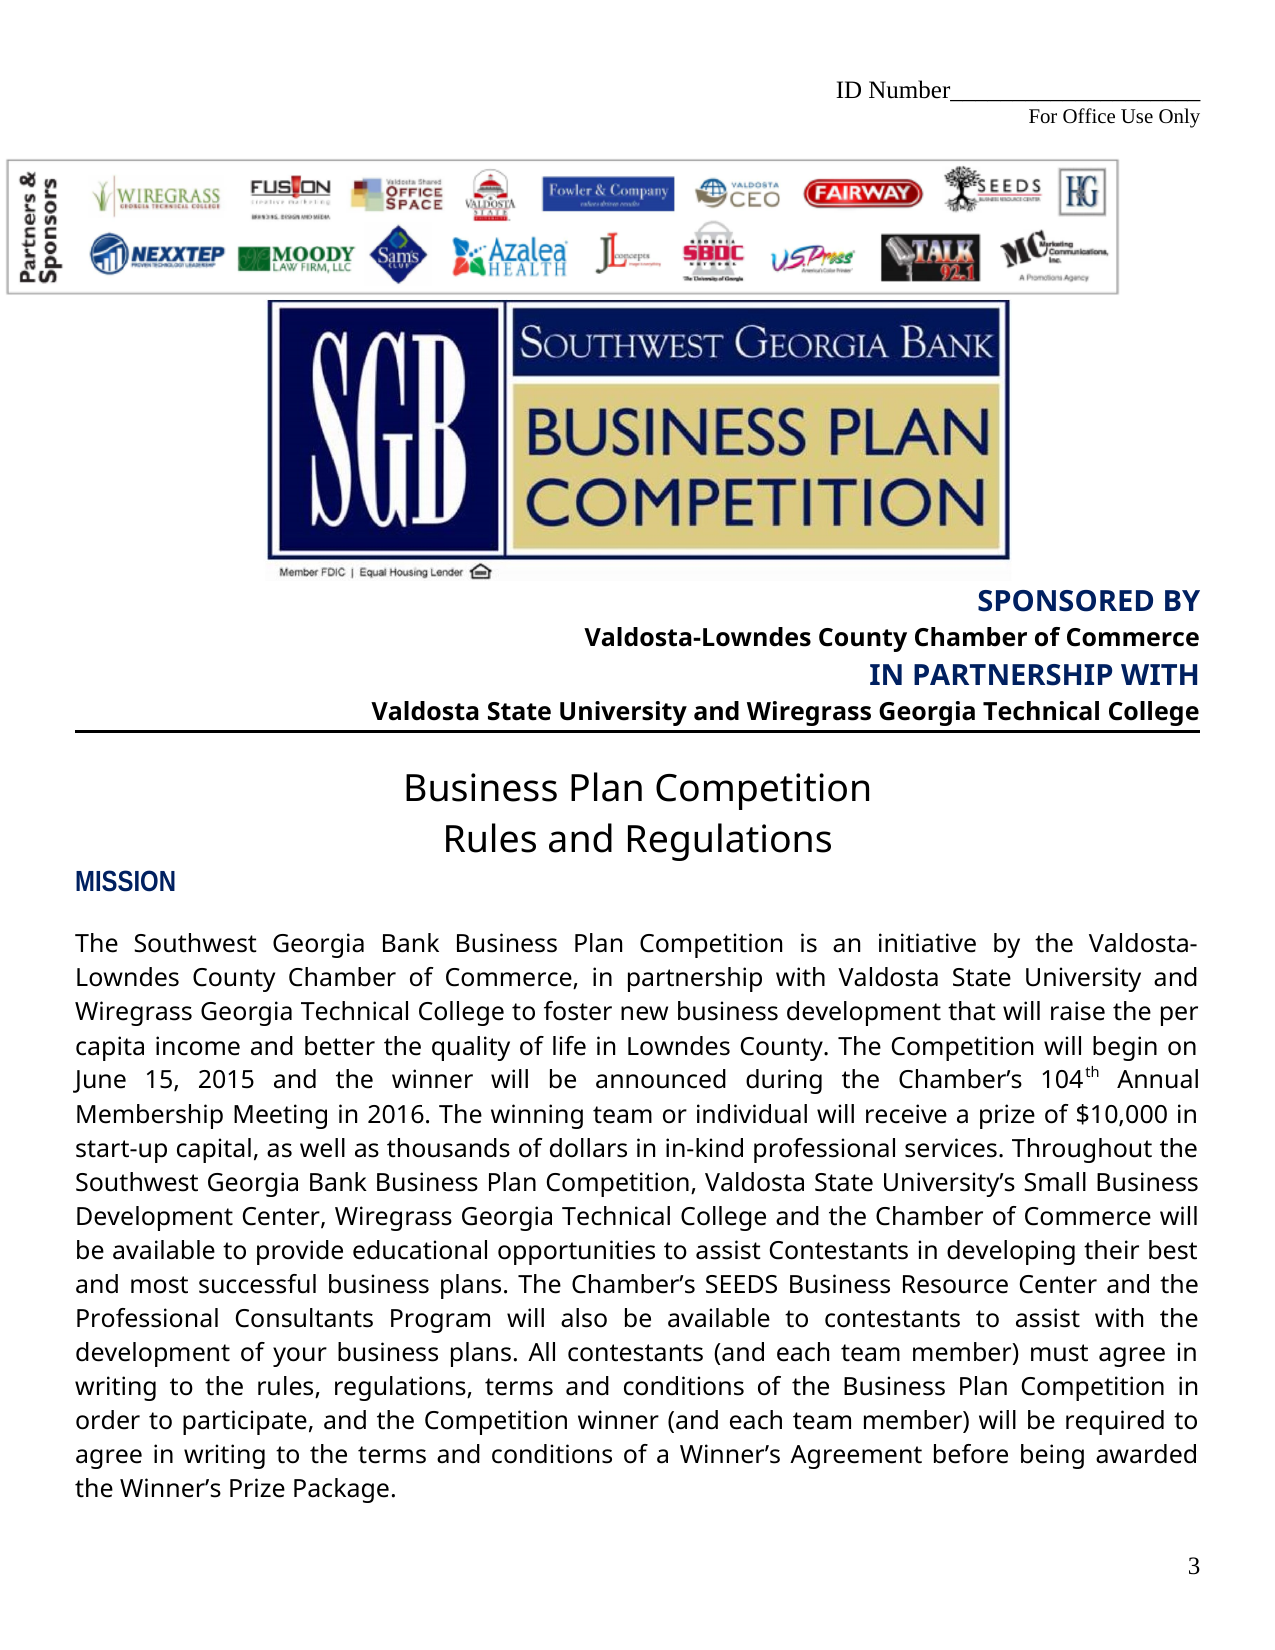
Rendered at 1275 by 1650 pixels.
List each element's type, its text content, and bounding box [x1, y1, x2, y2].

text IN PARTNERSHIP WITH [75, 654, 1200, 694]
text The Southwest Georgia Bank Business Plan Competition is an initiative by the Valdosta-Lowndes County Chamber of Commerce, in partnership with Valdosta State University and Wiregrass Georgia Technical College to foster new business development that will raise the per capita income and better the quality of life in Lowndes County. The Competition will begin on June 15, 2015 and the winner will be announced during the Chamber’s 104th Annual Membership Meeting in 2016. The winning team or individual will receive a prize of $10,000 in start-up capital, as well as thousands of dollars in in-kind professional services. Throughout the Southwest Georgia Bank Business Plan Competition, Valdosta State University’s Small Business Development Center, Wiregrass Georgia Technical College and the Chamber of Commerce will be available to provide educational opportunities to assist Contestants in developing their best and most successful business plans. The Chamber’s SEEDS Business Resource Center and the Professional Consultants Program will also be available to contestants to assist with the development of your business plans. All contestants (and each team member) must agree in writing to the rules, regulations, terms and conditions of the Business Plan Competition in order to participate, and the Competition winner (and each team member) will be required to agree in writing to the terms and conditions of a Winner’s Agreement before being awarded the Winner’s Prize Package. [75, 926, 1200, 1505]
picture [4, 158, 1121, 581]
subtitle Rules and Regulations [75, 813, 1200, 864]
text SPONSORED BY [75, 580, 1200, 620]
subtitle Mission [75, 864, 1200, 897]
subtitle Business Plan Competition [75, 762, 1200, 813]
text Chamber of Commerce [75, 620, 1200, 654]
text and [75, 694, 1200, 730]
